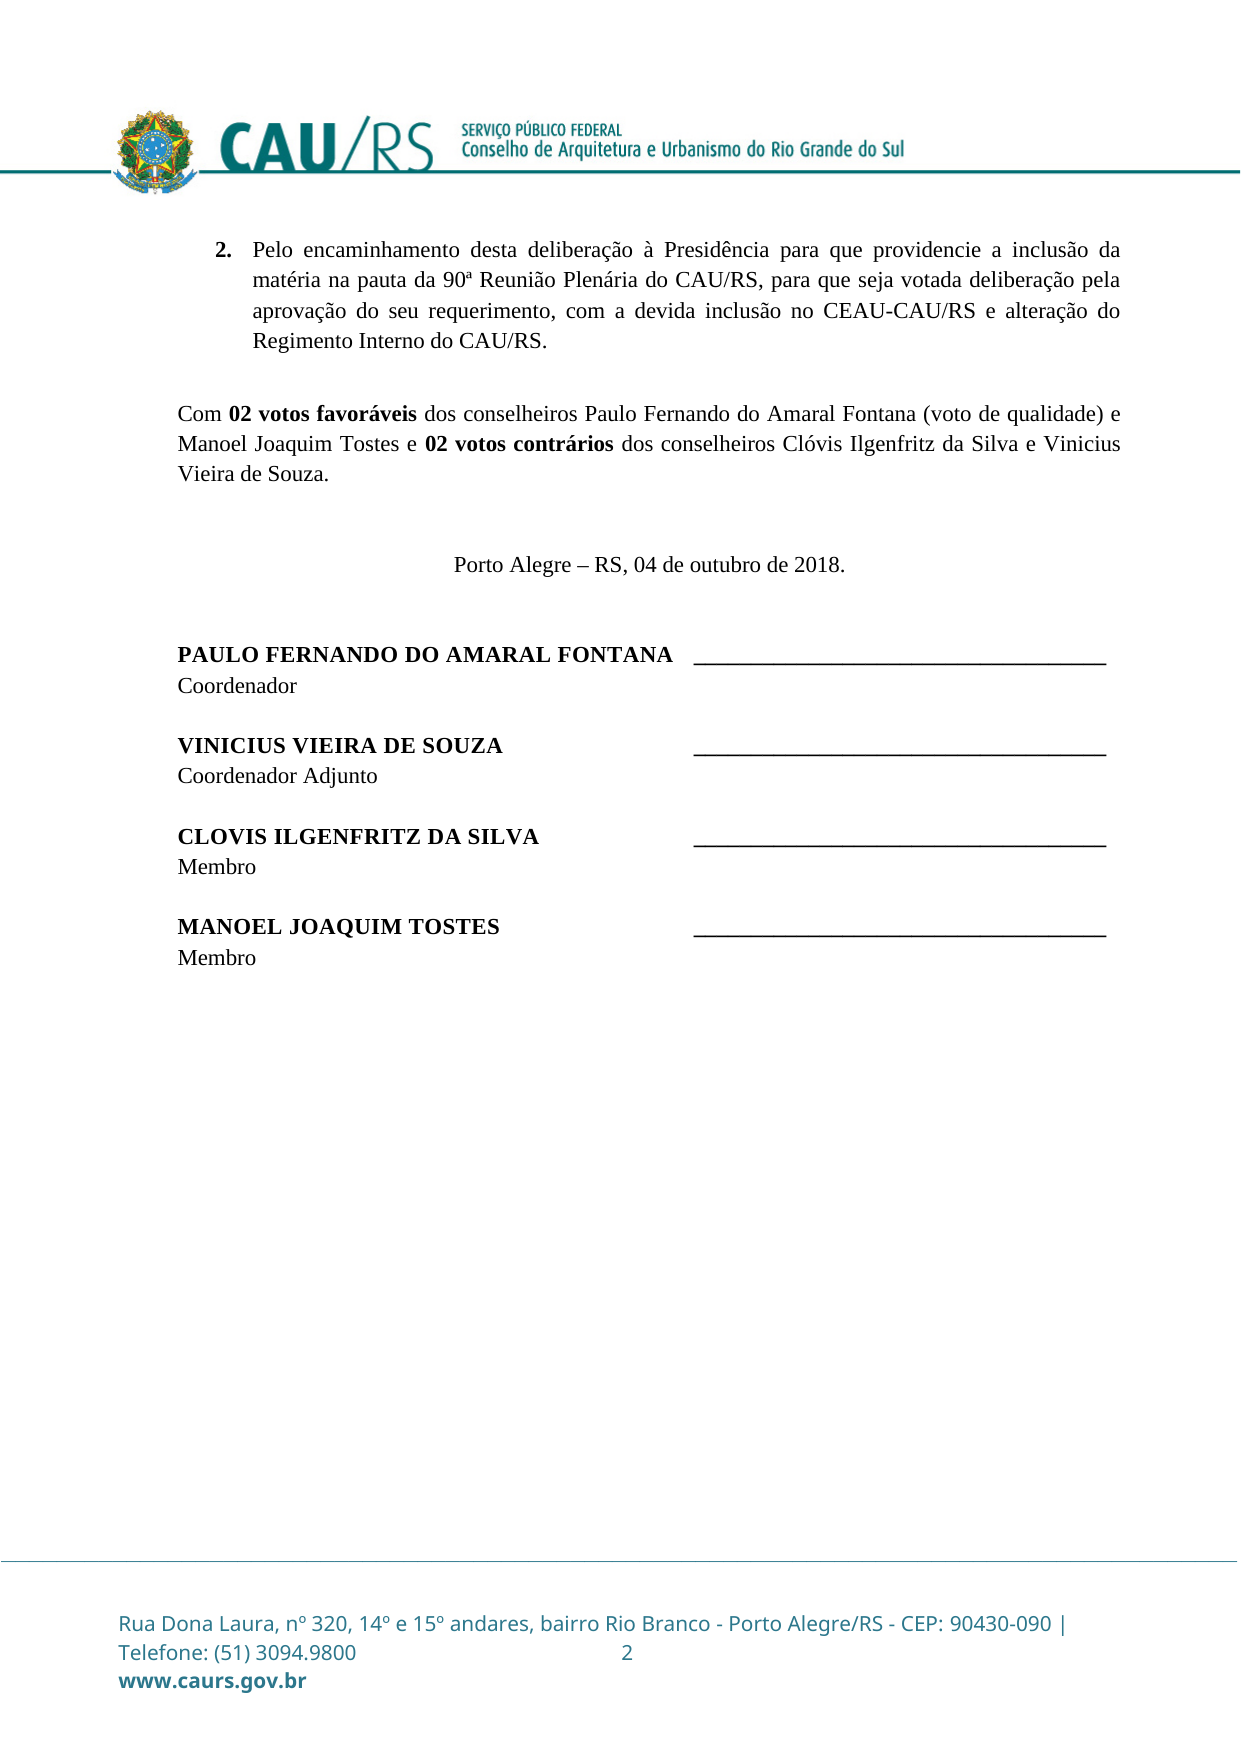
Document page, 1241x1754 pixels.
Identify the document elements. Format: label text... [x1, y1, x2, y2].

text VINICIUS VIEIRA DE SOUZA ____________________________________ [177, 732, 1122, 758]
text Membro [177, 853, 1122, 879]
text Porto Alegre – RS, 04 de outubro de 2018. [177, 551, 1122, 577]
text PAULO FERNANDO DO AMARAL FONTANA ____________________________________ [177, 641, 1122, 668]
text Membro [177, 943, 1122, 970]
text Coordenador [177, 672, 1122, 698]
text MANOEL JOAQUIM TOSTES ____________________________________ [177, 913, 1122, 940]
text CLOVIS ILGENFRITZ DA SILVA ____________________________________ [177, 823, 1122, 849]
text Coordenador Adjunto [177, 762, 1122, 789]
text Com 02 votos favoráveis dos conselheiros Paulo Fernando do Amaral Fontana (voto de qualidade) e Manoel Joaquim Tostes e 02 votos contrários dos conselheiros Clóvis Ilgenfritz da Silva e Vinicius Vieira de Souza. [177, 400, 1122, 487]
picture [0, 44, 1241, 205]
list Pelo encaminhamento desta deliberação à Presidência para que providencie a inclusão da matéria na pauta da 90ª Reunião Plenária do CAU/RS, para que seja votada deliberação pela aprovação do seu requerimento, com a devida inclusão no CEAU-CAU/RS e alteração do Regimento Interno do CAU/RS. [215, 236, 1122, 353]
